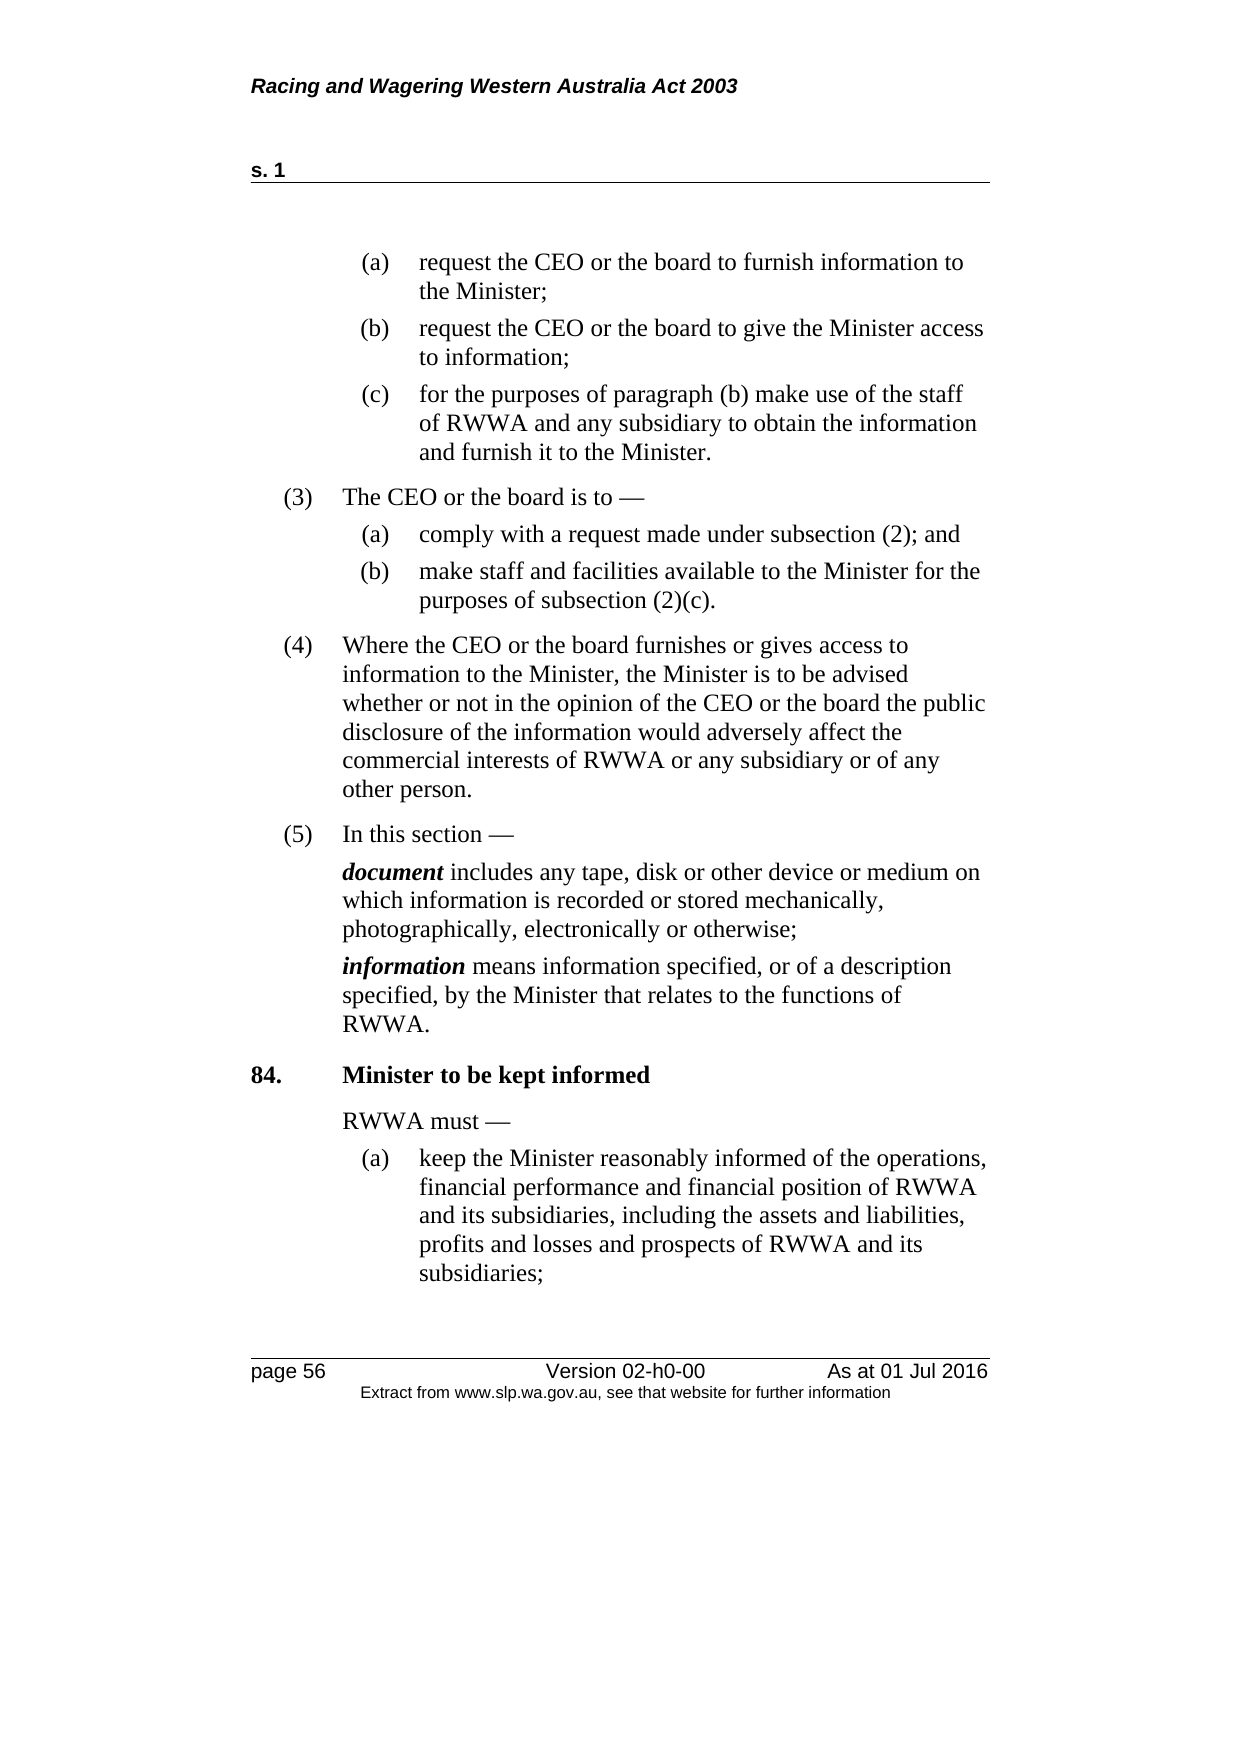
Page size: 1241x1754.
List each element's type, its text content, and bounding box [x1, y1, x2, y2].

text (b) request the CEO or the board to give the Minister access to information; [251, 313, 990, 371]
text document includes any tape, disk or other device or medium on which information is recorded or stored mechanically, photographically, electronically or otherwise; [251, 857, 990, 943]
text (a) request the CEO or the board to furnish information to the Minister; [251, 247, 990, 305]
text (5) In this section — [251, 819, 990, 848]
text (4) Where the CEO or the board furnishes or gives access to information to the Minister, the Minister is to be advised whether or not in the opinion of the CEO or the board the public disclosure of the information would adversely affect the commercial interests of RWWA or any subsidiary or of any other person. [251, 630, 990, 803]
text (c) for the purposes of paragraph (b) make use of the staff of RWWA and any subsidiary to obtain the information and furnish it to the Minister. [251, 379, 990, 465]
text (a) comply with a request made under subsection (2); and [251, 519, 990, 548]
text (a) keep the Minister reasonably informed of the operations, financial performance and financial position of RWWA and its subsidiaries, including the assets and liabilities, profits and losses and prospects of RWWA and its subsidiaries; [251, 1143, 990, 1287]
subtitle 84. Minister to be kept informed [251, 1060, 990, 1089]
text information means information specified, or of a description specified, by the Minister that relates to the functions of RWWA. [251, 951, 990, 1037]
text (b) make staff and facilities available to the Minister for the purposes of subsection (2)(c). [251, 556, 990, 614]
text RWWA must — [251, 1106, 990, 1134]
text (3) The CEO or the board is to — [251, 482, 990, 511]
